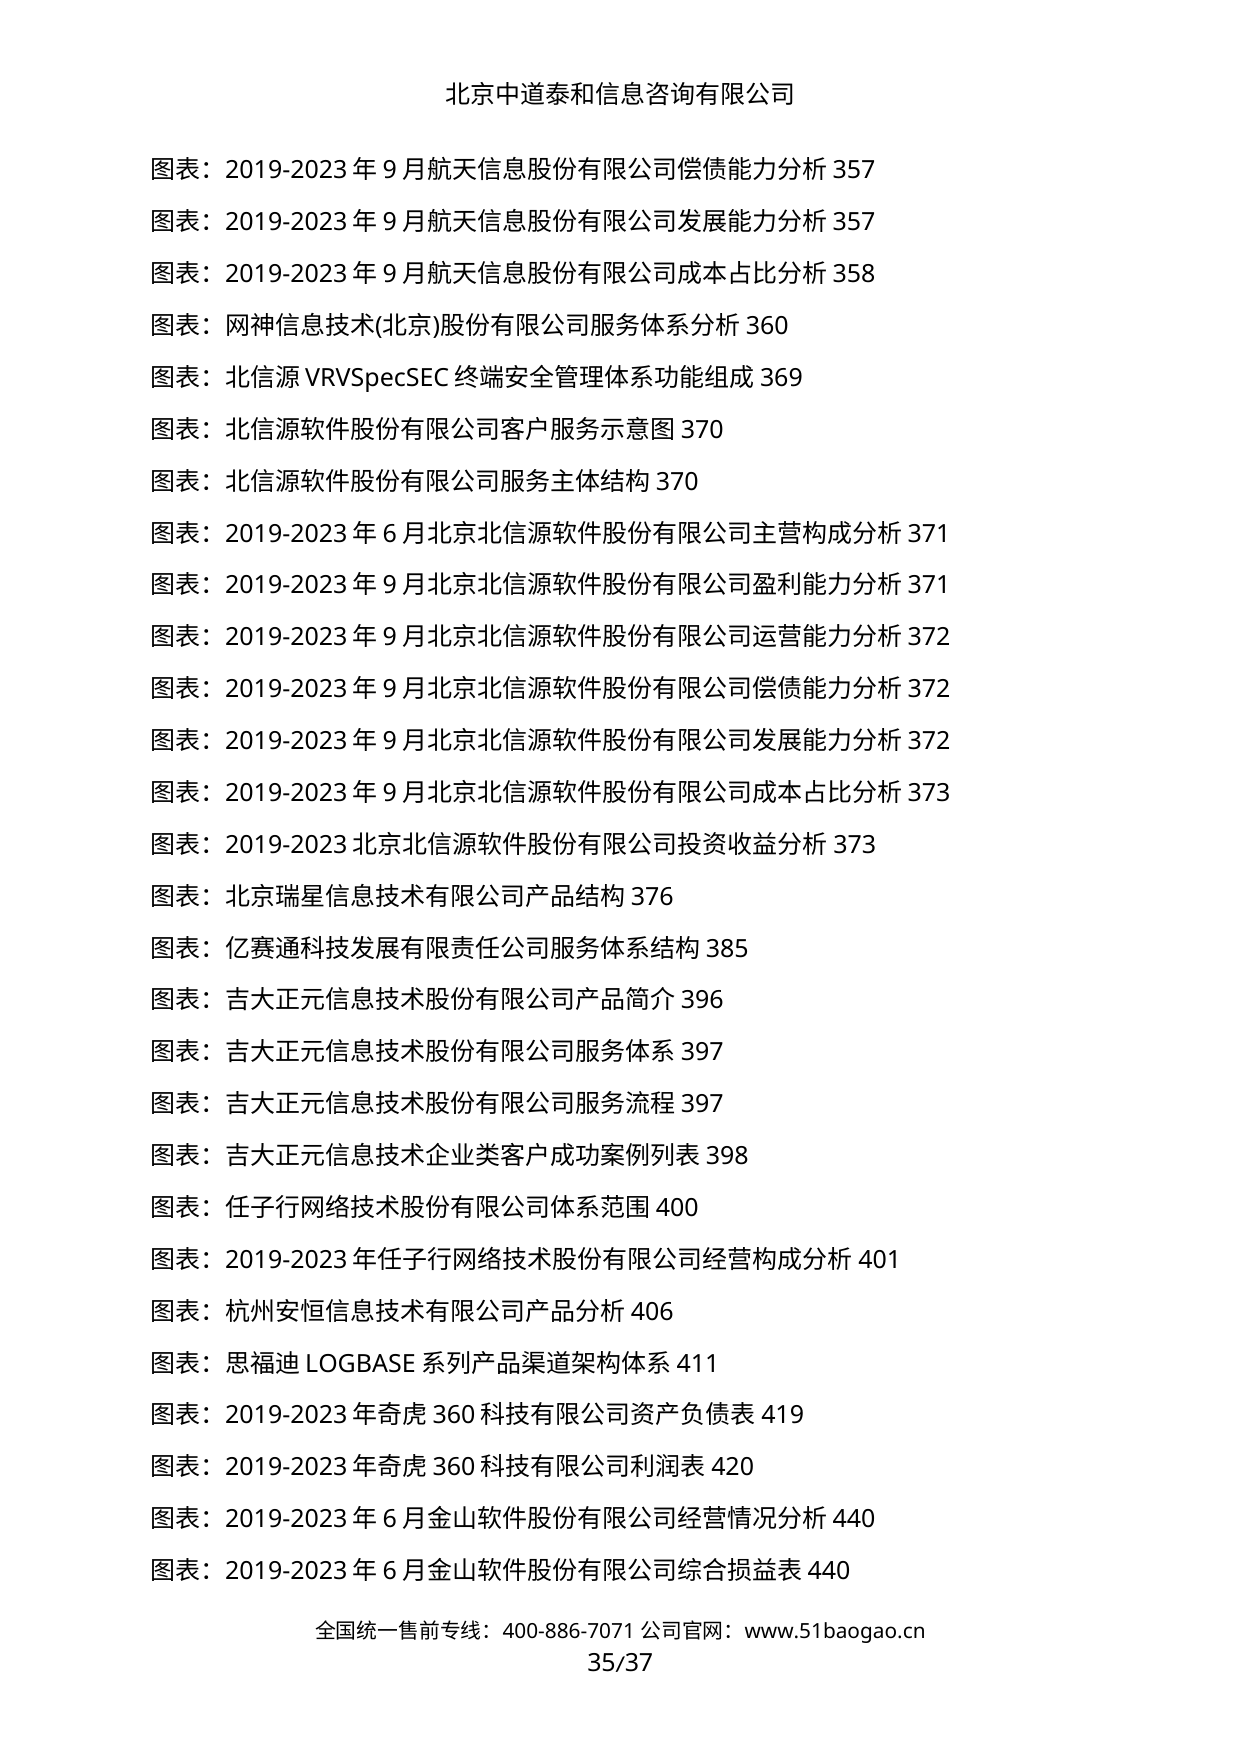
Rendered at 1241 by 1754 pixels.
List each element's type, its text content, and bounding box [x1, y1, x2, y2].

text 图表：北京瑞星信息技术有限公司产品结构 376 [150, 876, 1090, 912]
text 图表：吉大正元信息技术股份有限公司产品简介 396 [150, 980, 1090, 1016]
text 图表：2019-2023年9月航天信息股份有限公司偿债能力分析 357 [150, 150, 1090, 186]
text 图表：北信源VRVSpecSEC终端安全管理体系功能组成 369 [150, 357, 1090, 394]
text 图表：2019-2023年9月北京北信源软件股份有限公司运营能力分析 372 [150, 617, 1090, 653]
text 图表：2019-2023年奇虎360科技有限公司资产负债表 419 [150, 1395, 1090, 1431]
text 图表：吉大正元信息技术股份有限公司服务流程 397 [150, 1084, 1090, 1120]
text 图表：2019-2023年6月金山软件股份有限公司综合损益表 440 [150, 1551, 1090, 1587]
text 图表：北信源软件股份有限公司服务主体结构 370 [150, 461, 1090, 497]
text 图表：2019-2023年9月北京北信源软件股份有限公司发展能力分析 372 [150, 721, 1090, 757]
text 图表：2019-2023年9月北京北信源软件股份有限公司成本占比分析 373 [150, 772, 1090, 809]
text 图表：网神信息技术(北京)股份有限公司服务体系分析 360 [150, 306, 1090, 342]
text 图表：杭州安恒信息技术有限公司产品分析 406 [150, 1291, 1090, 1327]
text 图表：2019-2023年9月航天信息股份有限公司成本占比分析 358 [150, 254, 1090, 290]
text 图表：2019-2023年奇虎360科技有限公司利润表 420 [150, 1447, 1090, 1483]
text 图表：2019-2023北京北信源软件股份有限公司投资收益分析 373 [150, 824, 1090, 861]
text 图表：2019-2023年6月金山软件股份有限公司经营情况分析 440 [150, 1499, 1090, 1535]
text 图表：吉大正元信息技术股份有限公司服务体系 397 [150, 1032, 1090, 1068]
text 图表：2019-2023年6月北京北信源软件股份有限公司主营构成分析 371 [150, 513, 1090, 549]
text 图表：2019-2023年9月北京北信源软件股份有限公司偿债能力分析 372 [150, 669, 1090, 705]
text 图表：2019-2023年任子行网络技术股份有限公司经营构成分析 401 [150, 1239, 1090, 1276]
text 图表：思福迪LOGBASE系列产品渠道架构体系 411 [150, 1343, 1090, 1379]
text 图表：2019-2023年9月北京北信源软件股份有限公司盈利能力分析 371 [150, 565, 1090, 601]
text 图表：2019-2023年9月航天信息股份有限公司发展能力分析 357 [150, 202, 1090, 238]
text 图表：北信源软件股份有限公司客户服务示意图 370 [150, 409, 1090, 446]
text 图表：亿赛通科技发展有限责任公司服务体系结构 385 [150, 928, 1090, 964]
text 图表：任子行网络技术股份有限公司体系范围 400 [150, 1187, 1090, 1224]
text 图表：吉大正元信息技术企业类客户成功案例列表 398 [150, 1136, 1090, 1172]
